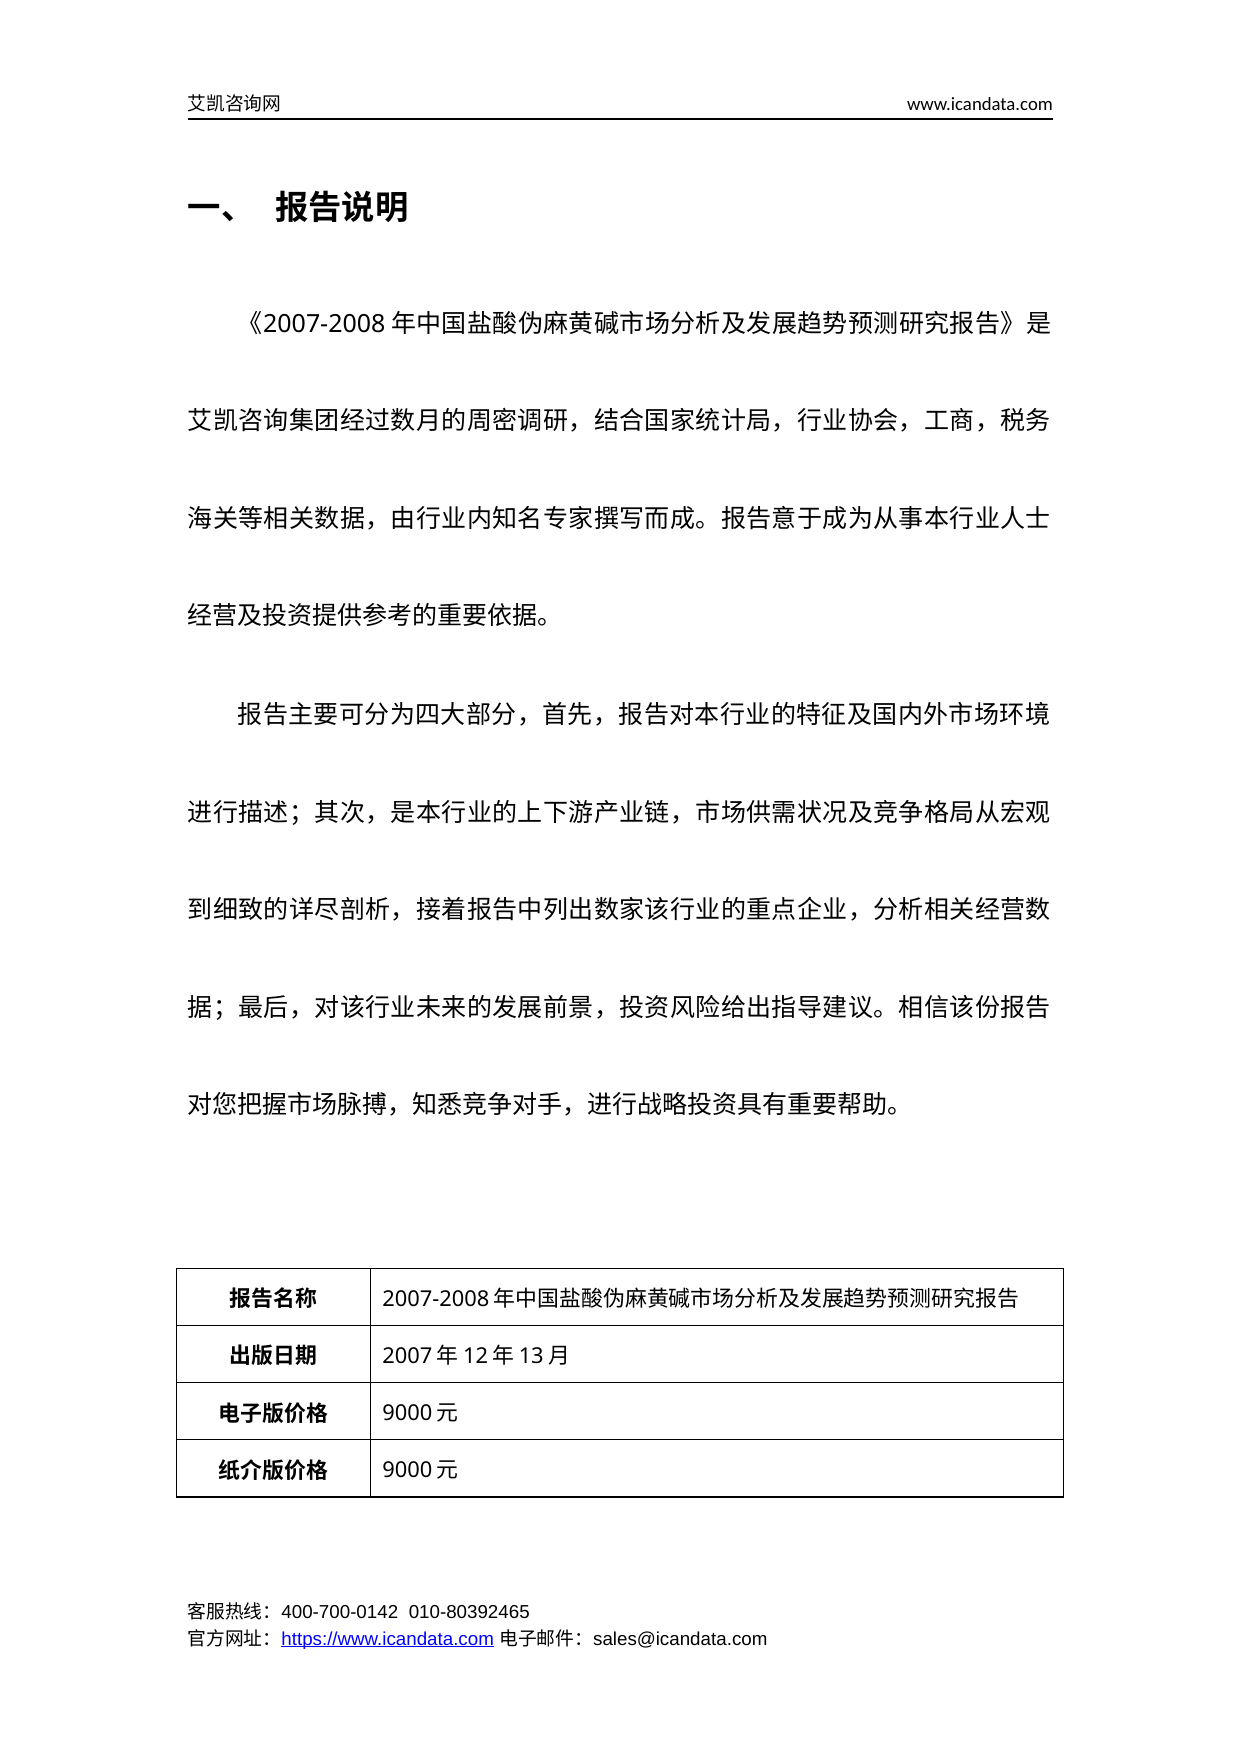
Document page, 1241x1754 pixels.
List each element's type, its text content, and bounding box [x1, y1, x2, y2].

table_cell 2007年12年13月 [371, 1326, 1063, 1382]
table_cell 电子版价格 [177, 1383, 370, 1439]
table_cell 9000元 [371, 1440, 1063, 1496]
text 报告主要可分为四大部分，首先，报告对本行业的特征及国内外市场环境进行描述；其次，是本行业的上下游产业链，市场供需状况及竞争格局从宏观到细致的详尽剖析，接着报告中列出数家该行业的重点企业，分析相关经营数据；最后，对该行业未来的发展前景，投资风险给出指导建议。相信该份报告对您把握市场脉搏，知悉竞争对手，进行战略投资具有重要帮助。 [187, 681, 1053, 1136]
table_cell 纸介版价格 [177, 1440, 370, 1496]
table_header 2007-2008年中国盐酸伪麻黄碱市场分析及发展趋势预测研究报告 [371, 1269, 1063, 1325]
subtitle 报告说明 [187, 172, 1053, 237]
text 《2007-2008年中国盐酸伪麻黄碱市场分析及发展趋势预测研究报告》是艾凯咨询集团经过数月的周密调研，结合国家统计局，行业协会，工商，税务海关等相关数据，由行业内知名专家撰写而成。报告意于成为从事本行业人士经营及投资提供参考的重要依据。 [187, 289, 1053, 646]
table_header 报告名称 [177, 1269, 370, 1325]
table_cell 出版日期 [177, 1326, 370, 1382]
table_cell 9000元 [371, 1383, 1063, 1439]
